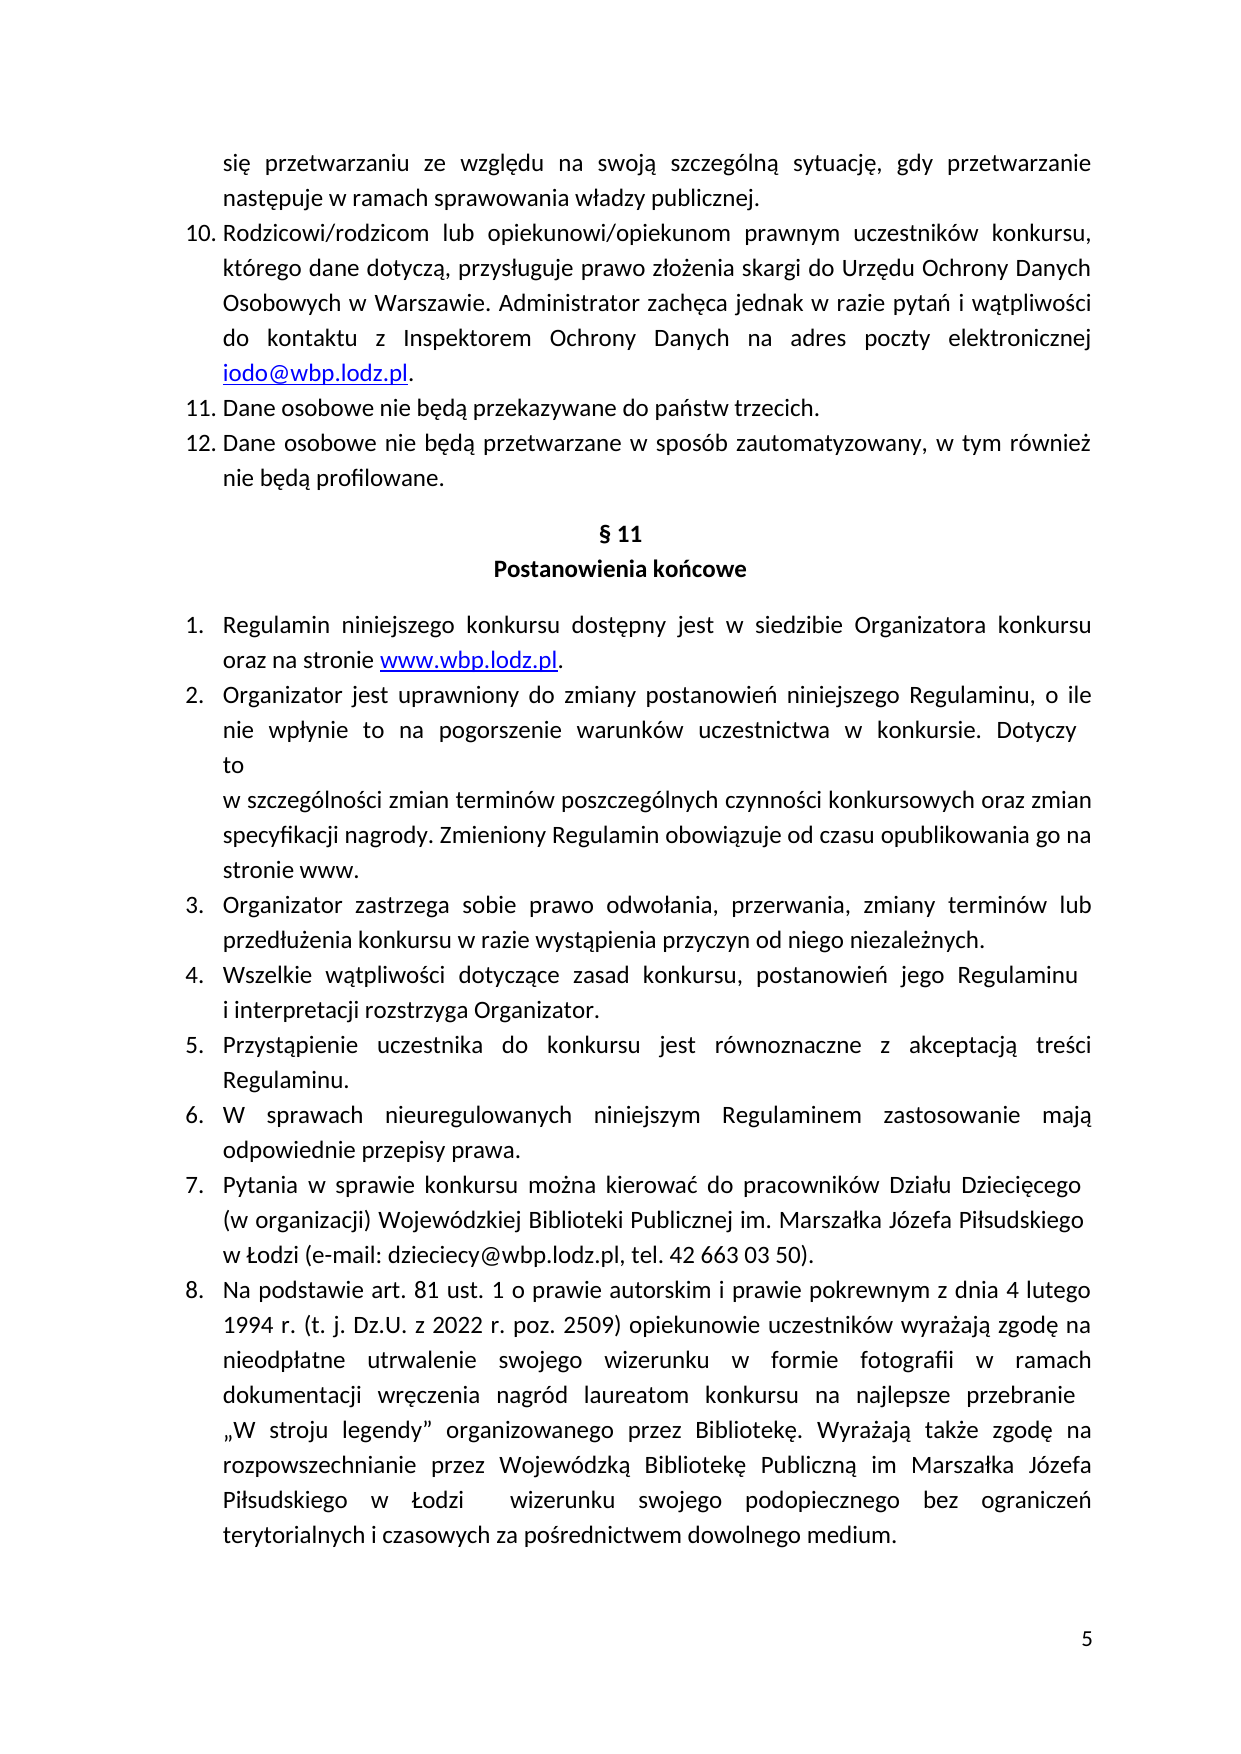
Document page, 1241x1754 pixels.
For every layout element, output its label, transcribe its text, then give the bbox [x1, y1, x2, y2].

list Organizator zastrzega sobie prawo odwołania, przerwania, zmiany terminów lub przedłużenia konkursu w razie wystąpienia przyczyn od niego niezależnych. [185, 889, 1093, 955]
list Dane osobowe nie będą przekazywane do państw trzecich. [185, 393, 1093, 423]
list Regulamin niniejszego konkursu dostępny jest w siedzibie Organizatora konkursu oraz na stronie www.wbp.lodz.pl. [185, 609, 1093, 675]
list Rodzicowi/rodzicom lub opiekunowi/opiekunom prawnym uczestników konkursu, którego dane dotyczą, przysługuje prawo złożenia skargi do Urzędu Ochrony Danych Osobowych w Warszawie. Administrator zachęca jednak w razie pytań i wątpliwości do kontaktu z Inspektorem Ochrony Danych na adres poczty elektronicznej iodo@wbp.lodz.pl. [185, 218, 1093, 388]
list Pytania w sprawie konkursu można kierować do pracowników Działu Dziecięcego (w organizacji) Wojewódzkiej Biblioteki Publicznej im. Marszałka Józefa Piłsudskiego w Łodzi (e-mail: dzieciecy@wbp.lodz.pl, tel. 42 663 03 50). [185, 1169, 1093, 1270]
list W sprawach nieuregulowanych niniejszym Regulaminem zastosowanie mają odpowiednie przepisy prawa. [185, 1099, 1093, 1165]
list Na podstawie art. 81 ust. 1 o prawie autorskim i prawie pokrewnym z dnia 4 lutego 1994 r. (t. j. Dz.U. z 2022 r. poz. 2509) opiekunowie uczestników wyrażają zgodę na nieodpłatne utrwalenie swojego wizerunku w formie fotografii w ramach dokumentacji wręczenia nagród laureatom konkursu na najlepsze przebranie „W stroju legendy” organizowanego przez Bibliotekę. Wyrażają także zgodę na rozpowszechnianie przez Wojewódzką Bibliotekę Publiczną im Marszałka Józefa Piłsudskiego w Łodzi wizerunku swojego podopiecznego bez ograniczeń terytorialnych i czasowych za pośrednictwem dowolnego medium. [185, 1274, 1093, 1550]
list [185, 148, 1093, 213]
list Organizator jest uprawniony do zmiany postanowień niniejszego Regulaminu, o ile nie wpłynie to na pogorszenie warunków uczestnictwa w konkursie. Dotyczy to w szczególności zmian terminów poszczególnych czynności konkursowych oraz zmian specyfikacji nagrody. Zmieniony Regulamin obowiązuje od czasu opublikowania go na stronie www. [185, 679, 1093, 885]
list Dane osobowe nie będą przetwarzane w sposób zautomatyzowany, w tym również nie będą profilowane. [185, 428, 1093, 493]
text § 11 Postanowienia końcowe [148, 518, 1093, 584]
list Przystąpienie uczestnika do konkursu jest równoznaczne z akceptacją treści Regulaminu. [185, 1029, 1093, 1095]
list Wszelkie wątpliwości dotyczące zasad konkursu, postanowień jego Regulaminu i interpretacji rozstrzyga Organizator. [185, 959, 1093, 1025]
